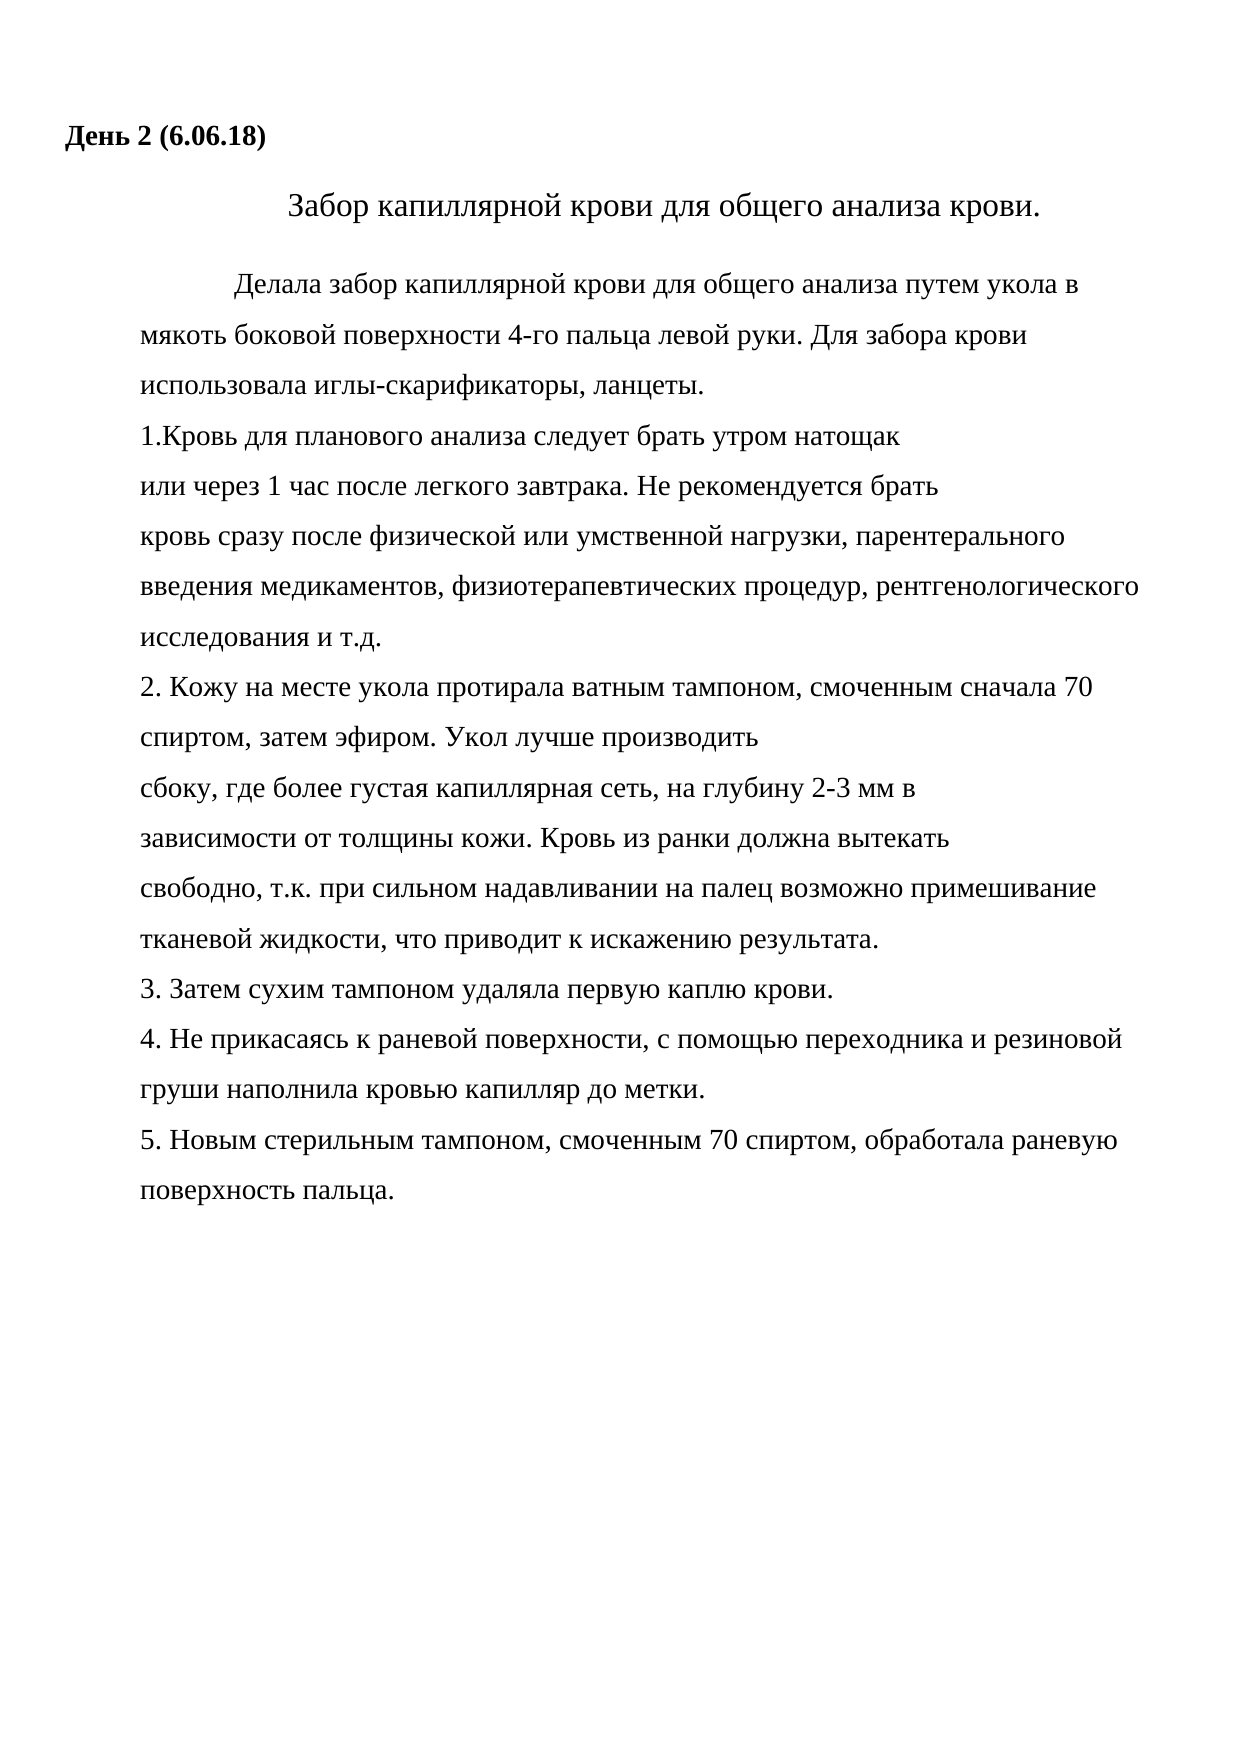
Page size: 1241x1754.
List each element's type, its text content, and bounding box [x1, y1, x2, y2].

text День 2 (6.06.18) [65, 118, 1152, 152]
text Забор капиллярной крови для общего анализа крови. [177, 185, 1152, 223]
text Делала забор капиллярной крови для общего анализа путем укола в мякоть боковой поверхности 4-го пальца левой руки. Для забора крови использовала иглы-скарификаторы, ланцеты. 1.Кровь для планового анализа следует брать утром натощак или через 1 час после легкого завтрака. Не рекомендуется брать кровь сразу после физической или умственной нагрузки, парентерального введения медикаментов, физиотерапевтических процедур, рентгенологического исследования и т.д. 2. Кожу на месте укола протирала ватным тампоном, смоченным сначала 70 спиртом, затем эфиром. Укол лучше производить сбоку, где более густая капиллярная сеть, на глубину 2- в зависимости от толщины кожи. Кровь из ранки должна вытекать свободно, т.к. при сильном надавливании на палец возможно примешивание тканевой жидкости, что приводит к искажению результата. 3. Затем сухим тампоном удаляла первую каплю крови. 4. Не прикасаясь к раневой поверхности, с помощью переходника и резиновой груши наполнила кровью капилляр до метки. 5. Новым стерильным тампоном, смоченным 70 спиртом, обработала раневую поверхность пальца. [140, 267, 1152, 1298]
